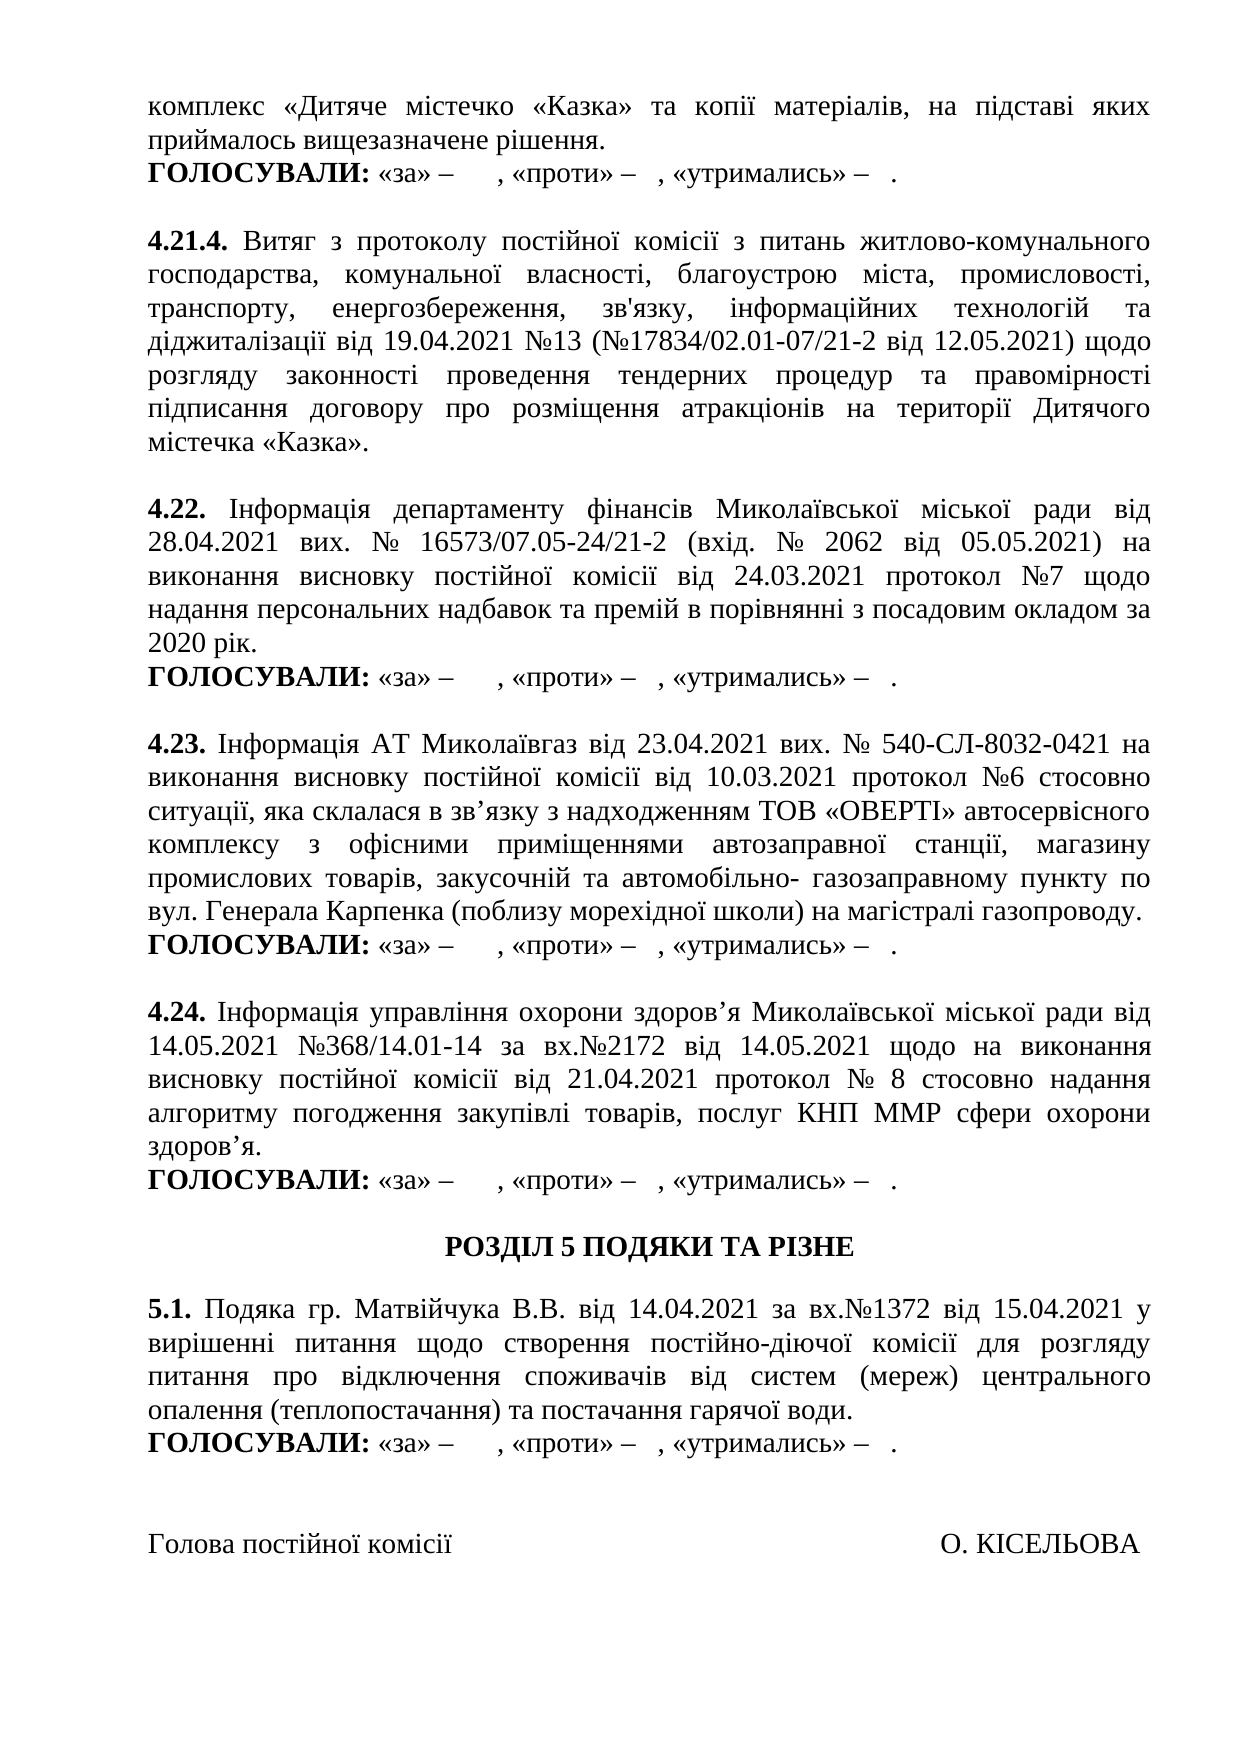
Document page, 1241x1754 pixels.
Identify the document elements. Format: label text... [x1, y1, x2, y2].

text ГОЛОСУВАЛИ: «за» – , «проти» – , «утримались» – . [148, 1162, 1152, 1195]
text ГОЛОСУВАЛИ: «за» – , «проти» – , «утримались» – . [148, 1425, 1152, 1459]
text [148, 88, 1152, 156]
text 4.23. Інформація АТ Миколаївгаз від 23.04.2021 вих. № 540-СЛ-8032-0421 на виконання висновку постійної комісії від 10.03.2021 протокол №6 стосовно ситуації, яка склалася в зв’язку з надходженням ТОВ «ОВЕРТІ» автосервісного комплексу з офісними приміщеннями автозаправної станції, магазину промислових товарів, закусочній та автомобільно- газозаправному пункту по вул. Генерала Карпенка (поблизу морехідної школи) на магістралі газопроводу. [148, 726, 1152, 927]
text РОЗДІЛ 5 ПОДЯКИ ТА РІЗНЕ [148, 1229, 1152, 1262]
text 4.21.4. Витяг з протоколу постійної комісії з питань житлово-комунального господарства, комунальної власності, благоустрою міста, промисловості, транспорту, енергозбереження, зв'язку, інформаційних технологій та діджиталізації від 19.04.2021 №13 (№17834/02.01-07/21-2 від 12.05.2021) щодо розгляду законності проведення тендерних процедур та правомірності підписання договору про розміщення атракціонів на території Дитячого містечка «Казка». [148, 223, 1152, 457]
text ГОЛОСУВАЛИ: «за» – , «проти» – , «утримались» – . [148, 927, 1152, 961]
text Голова постійної комісії О. КІСЕЛЬОВА [148, 1526, 1152, 1559]
text ГОЛОСУВАЛИ: «за» – , «проти» – , «утримались» – . [148, 659, 1152, 692]
text 5.1. Подяка гр. Матвійчука В.В. від 14.04.2021 за вх.№1372 від 15.04.2021 у вирішенні питання щодо створення постійно-діючої комісії для розгляду питання про відключення споживачів від систем (мереж) центрального опалення (теплопостачання) та постачання гарячої води. [148, 1291, 1152, 1425]
text 4.24. Інформація управління охорони здоров’я Миколаївської міської ради від 14.05.2021 №368/14.01-14 за вх.№2172 від 14.05.2021 щодо на виконання висновку постійної комісії від 21.04.2021 протокол № 8 стосовно надання алгоритму погодження закупівлі товарів, послуг КНП ММР сфери охорони здоров’я. [148, 994, 1152, 1162]
text 4.22. Інформація департаменту фінансів Миколаївської міської ради від 28.04.2021 вих. № 16573/07.05-24/21-2 (вхід. № 2062 від 05.05.2021) на виконання висновку постійної комісії від 24.03.2021 протокол №7 щодо надання персональних надбавок та премій в порівнянні з посадовим окладом за 2020 рік. [148, 491, 1152, 659]
text ГОЛОСУВАЛИ: «за» – , «проти» – , «утримались» – . [148, 156, 1152, 189]
